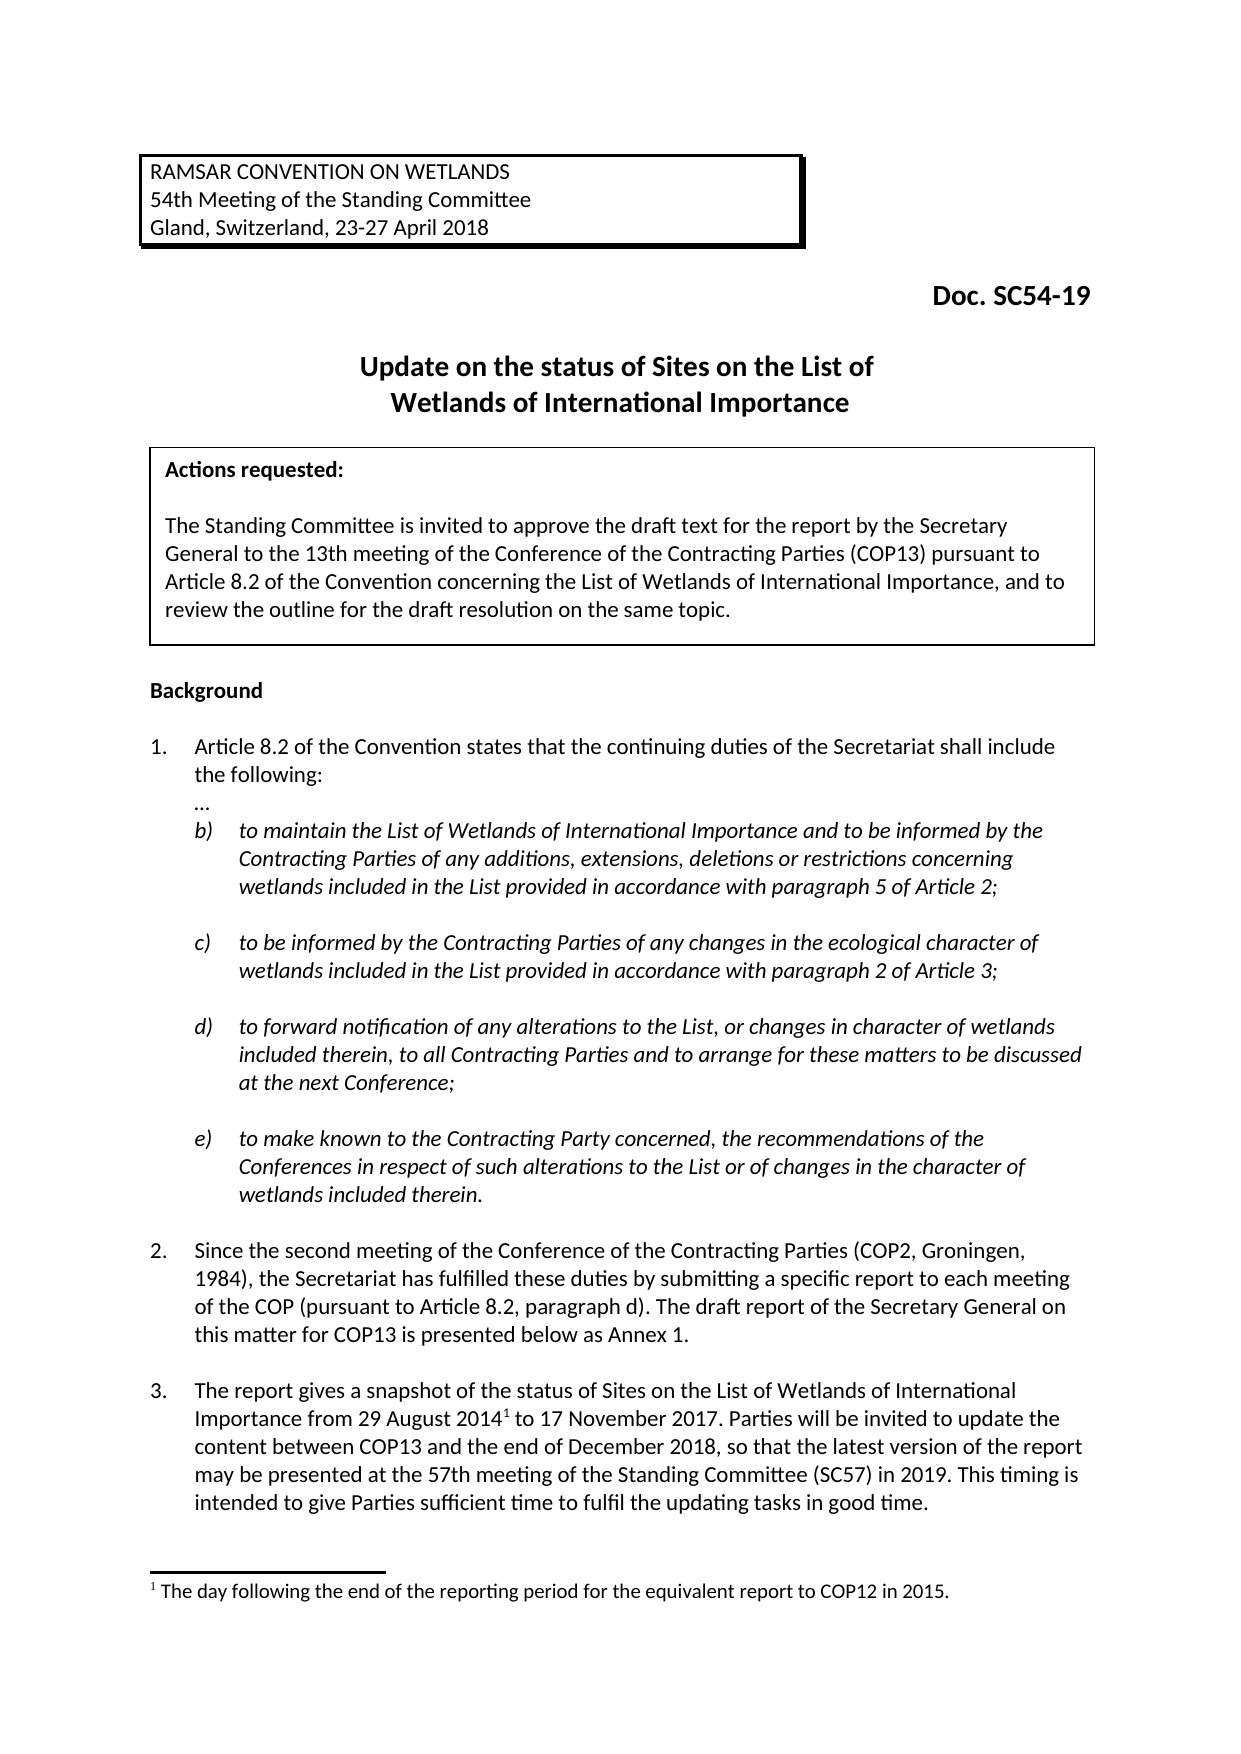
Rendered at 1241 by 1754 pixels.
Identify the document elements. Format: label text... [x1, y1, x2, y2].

list … [194, 788, 1090, 816]
text Gland, Switzerland, 23-27 April 2018 [142, 210, 799, 243]
text e) to make known to the Contracting Party concerned, the recommendations of the Conferences in respect of such alterations to the List or of changes in the character of wetlands included therein. [194, 1124, 1090, 1208]
text 3. The report gives a snapshot of the status of Sites on the List of Wetlands of International Importance from 29 August 2014 to 17 November 2017. Parties will be invited to update the content between COP13 and the end of December 2018, so that the latest version of the report may be presented at the 57th meeting of the Standing Committee (SC57) in 2019. This timing is intended to give Parties sufficient time to fulfil the updating tasks in good time. [150, 1376, 1090, 1517]
text b) to maintain the List of Wetlands of International Importance and to be informed by the Contracting Parties of any additions, extensions, deletions or restrictions concerning wetlands included in the List provided in accordance with paragraph 5 of Article 2; [194, 816, 1090, 900]
text 54th Meeting of the Standing Committee [142, 182, 799, 210]
text d) to forward notification of any alterations to the List, or changes in character of wetlands included therein, to all Contracting Parties and to arrange for these matters to be discussed at the next Conference; [194, 1012, 1090, 1096]
text RAMSAR CONVENTION ON WETLANDS [142, 157, 799, 182]
text 2. Since the second meeting of the Conference of the Contracting Parties (COP2, Groningen, 1984), the Secretariat has fulfilled these duties by submitting a specific report to each meeting of the COP (pursuant to Article 8.2, paragraph d). The draft report of the Secretary General on this matter for COP13 is presented below as Annex 1. [150, 1236, 1090, 1348]
text 1. Article 8.2 of the Convention states that the continuing duties of the Secretariat shall include the following: [150, 732, 1090, 788]
text Doc. SC54-19 [150, 277, 1090, 313]
text c) to be informed by the Contracting Parties of any changes in the ecological character of wetlands included in the List provided in accordance with paragraph 2 of Article 3; [194, 928, 1090, 984]
text Update on the status of Sites on the List of Wetlands of International Importance [150, 348, 1090, 420]
text Background [150, 676, 1090, 704]
